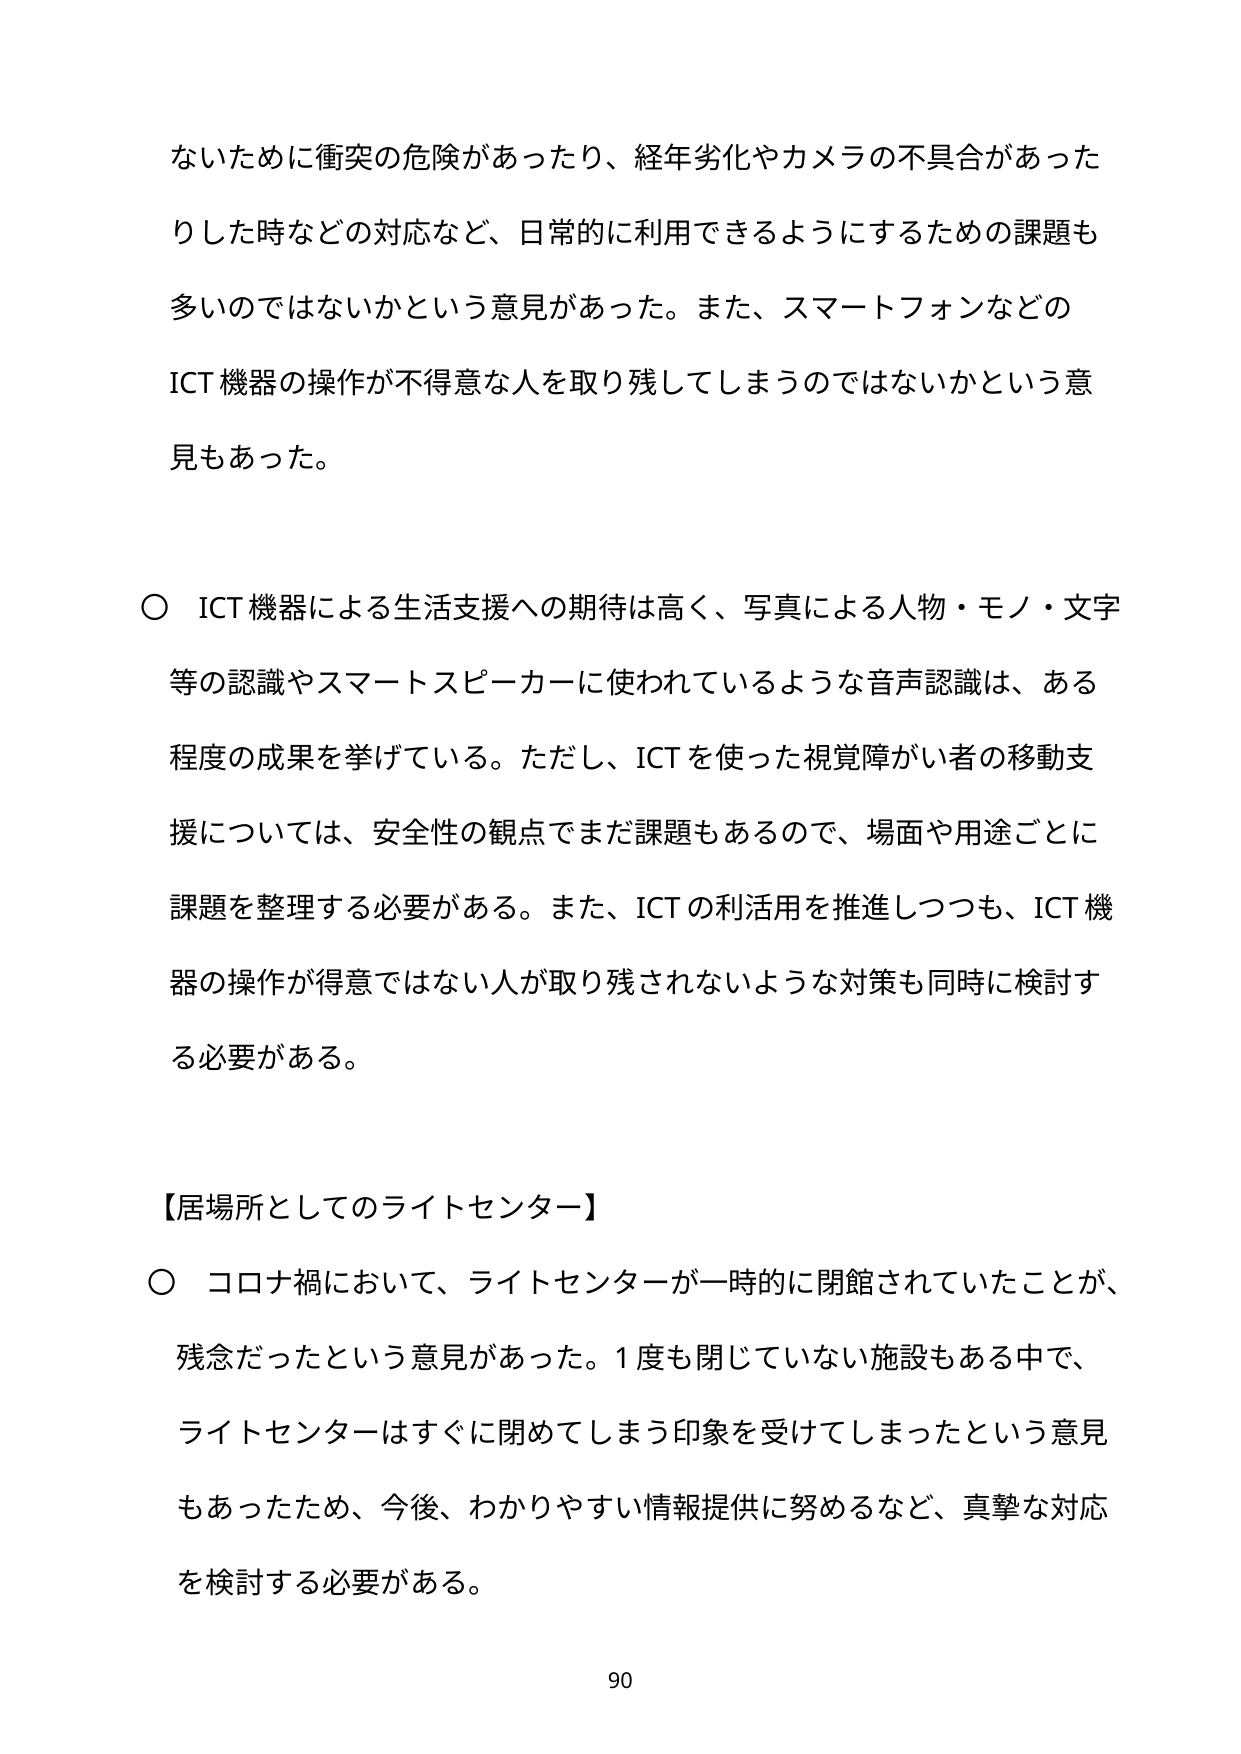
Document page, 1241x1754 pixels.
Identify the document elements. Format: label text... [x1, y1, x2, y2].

text 〇 ICT機器による生活支援への期待は高く、写真による人物・モノ・文字等の認識やスマートスピーカーに使われているような音声認識は、ある程度の成果を挙げている。ただし、ICTを使った視覚障がい者の移動支援については、安全性の観点でまだ課題もあるので、場面や用途ごとに課題を整理する必要がある。また、ICTの利活用を推進しつつも、ICT機器の操作が得意ではない人が取り残されないような対策も同時に検討する必要がある。 [140, 568, 1122, 1093]
text 【居場所としてのライトセンター】 [118, 1168, 1122, 1243]
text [140, 118, 1122, 493]
text 〇 コロナ禍において、ライトセンターが一時的に閉館されていたことが、残念だったという意見があった。1度も閉じていない施設もある中で、ライトセンターはすぐに閉めてしまう印象を受けてしまったという意見もあったため、今後、わかりやすい情報提供に努めるなど、真摯な対応を検討する必要がある。 [118, 1243, 1122, 1618]
